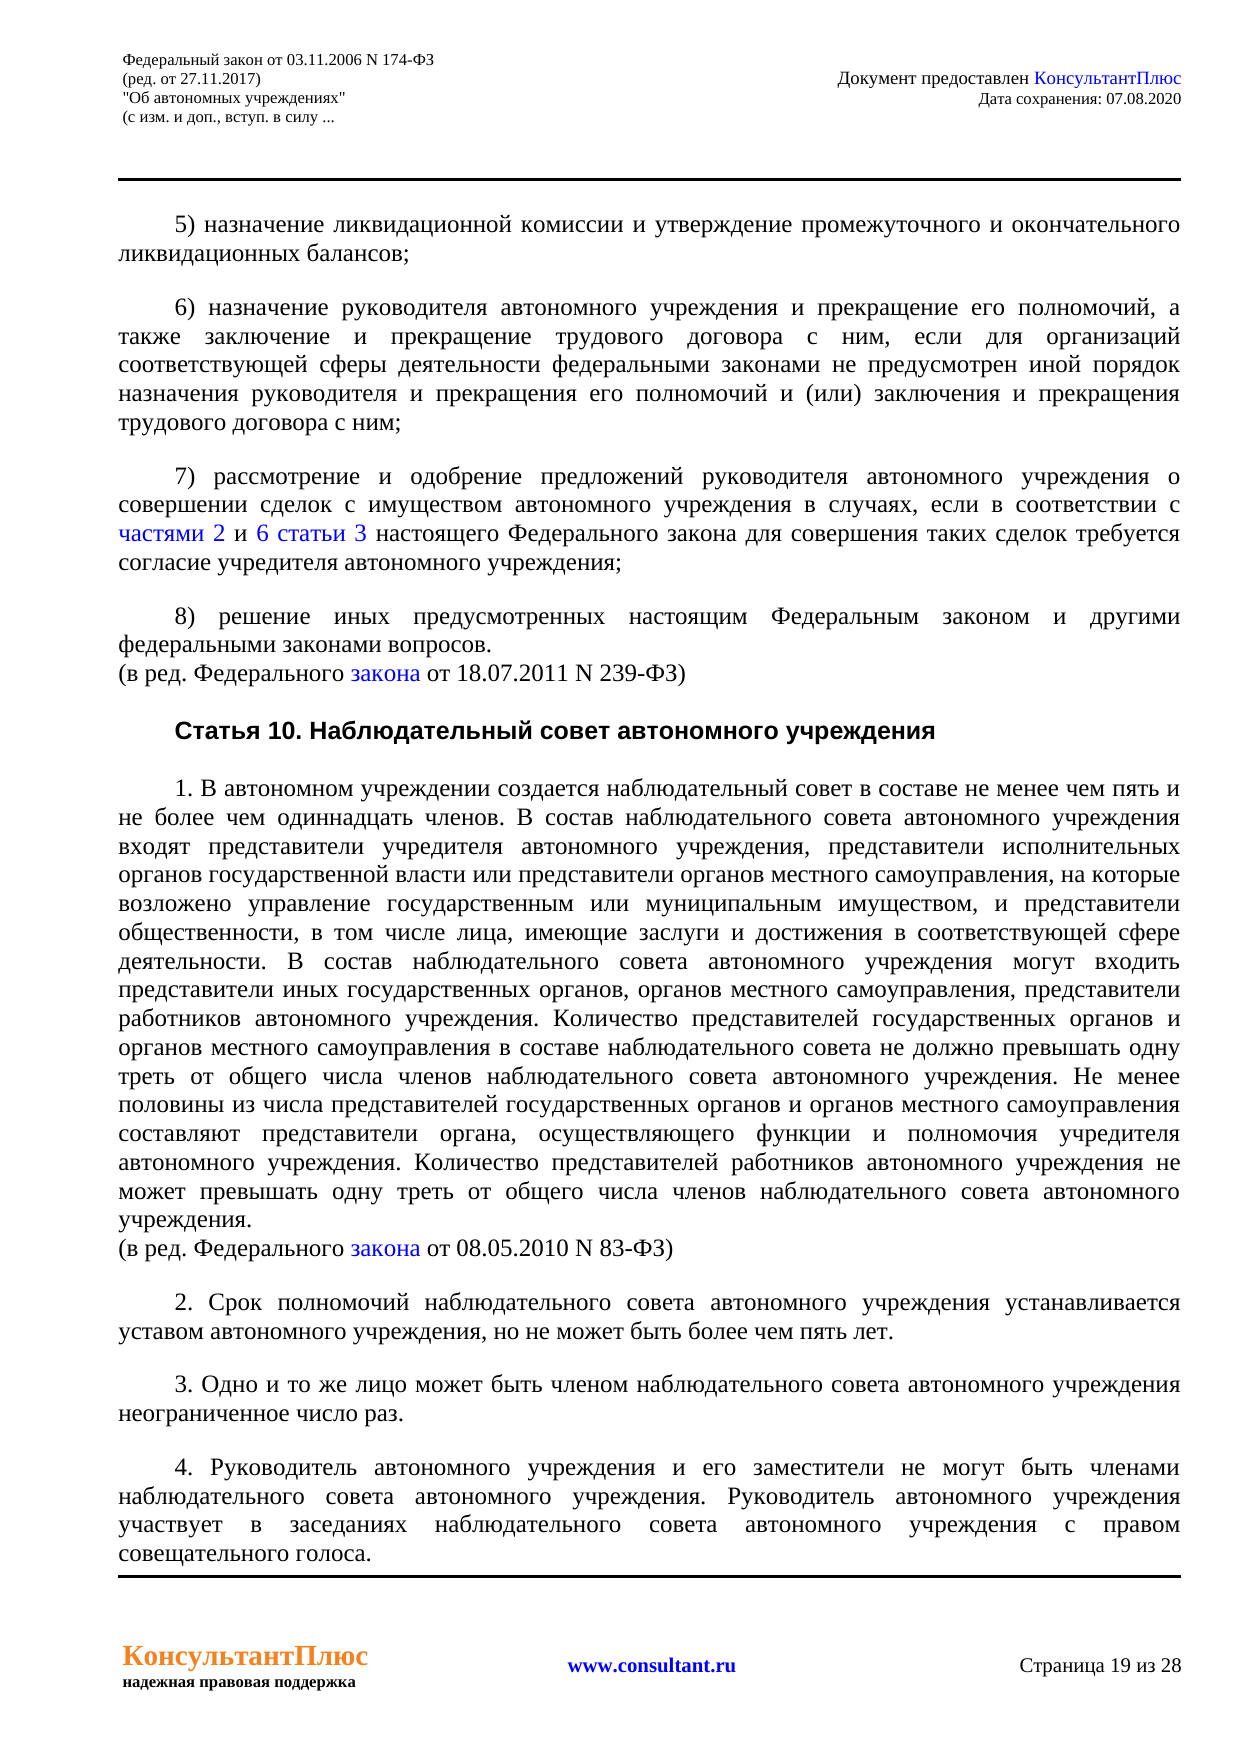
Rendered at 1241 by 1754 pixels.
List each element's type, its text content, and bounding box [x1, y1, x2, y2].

text 6) назначение руководителя автономного учреждения и прекращение его полномочий, а также заключение и прекращение трудового договора с ним, если для организаций соответствующей сферы деятельности федеральными законами не предусмотрен иной порядок назначения руководителя и прекращения его полномочий и (или) заключения и прекращения трудового договора с ним; [118, 292, 1181, 436]
text 2. Срок полномочий наблюдательного совета автономного учреждения устанавливается уставом автономного учреждения, но не может быть более чем пять лет. [118, 1287, 1181, 1344]
text 4. Руководитель автономного учреждения и его заместители не могут быть членами наблюдательного совета автономного учреждения. Руководитель автономного учреждения участвует в заседаниях наблюдательного совета автономного учреждения с правом совещательного голоса. [118, 1452, 1181, 1567]
title Статья 10. Наблюдательный совет автономного учреждения [118, 716, 1181, 744]
text 7) рассмотрение и одобрение предложений руководителя автономного учреждения о совершении сделок с имуществом автономного учреждения в случаях, если в соответствии с частями 2 и 6 статьи 3 настоящего Федерального закона для совершения таких сделок требуется согласие учредителя автономного учреждения; [118, 461, 1181, 576]
text (в ред. Федерального закона от 08.05.2010 N 83-ФЗ) [118, 1233, 1181, 1262]
text (в ред. Федерального закона от 18.07.2011 N 239-ФЗ) [118, 658, 1181, 687]
text 1. В автономном учреждении создается наблюдательный совет в составе не менее чем пять и не более чем одиннадцать членов. В состав наблюдательного совета автономного учреждения входят представители учредителя автономного учреждения, представители исполнительных органов государственной власти или представители органов местного самоуправления, на которые возложено управление государственным или муниципальным имуществом, и представители общественности, в том числе лица, имеющие заслуги и достижения в соответствующей сфере деятельности. В состав наблюдательного совета автономного учреждения могут входить представители иных государственных органов, органов местного самоуправления, представители работников автономного учреждения. Количество представителей государственных органов и органов местного самоуправления в составе наблюдательного совета не должно превышать одну треть от общего числа членов наблюдательного совета автономного учреждения. Не менее половины из числа представителей государственных органов и органов местного самоуправления составляют представители органа, осуществляющего функции и полномочия учредителя автономного учреждения. Количество представителей работников автономного учреждения не может превышать одну треть от общего числа членов наблюдательного совета автономного учреждения. [118, 773, 1181, 1233]
text 3. Одно и то же лицо может быть членом наблюдательного совета автономного учреждения неограниченное число раз. [118, 1369, 1181, 1427]
text 8) решение иных предусмотренных настоящим Федеральным законом и другими федеральными законами вопросов. [118, 601, 1181, 658]
text 5) назначение ликвидационной комиссии и утверждение промежуточного и окончательного ликвидационных балансов; [118, 209, 1181, 267]
